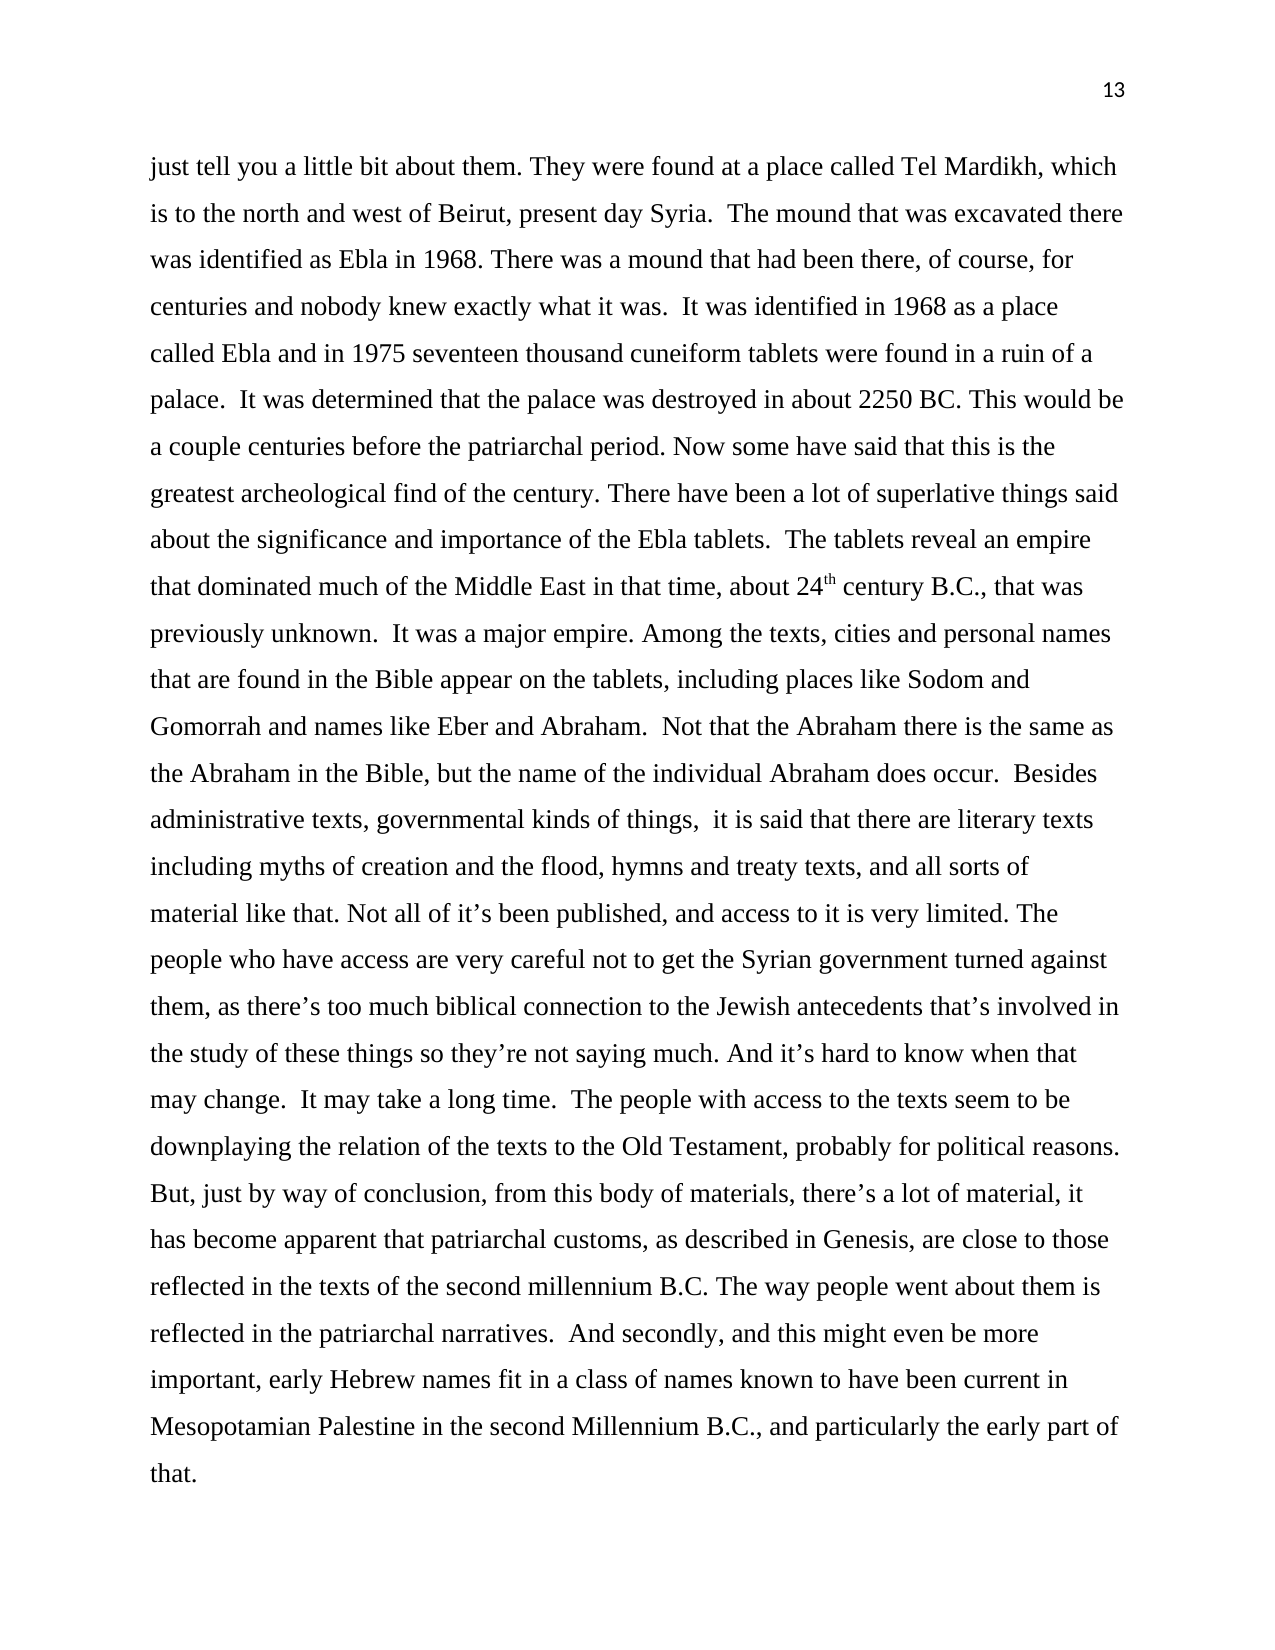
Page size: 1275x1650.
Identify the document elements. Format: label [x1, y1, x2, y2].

text [150, 150, 1125, 1488]
